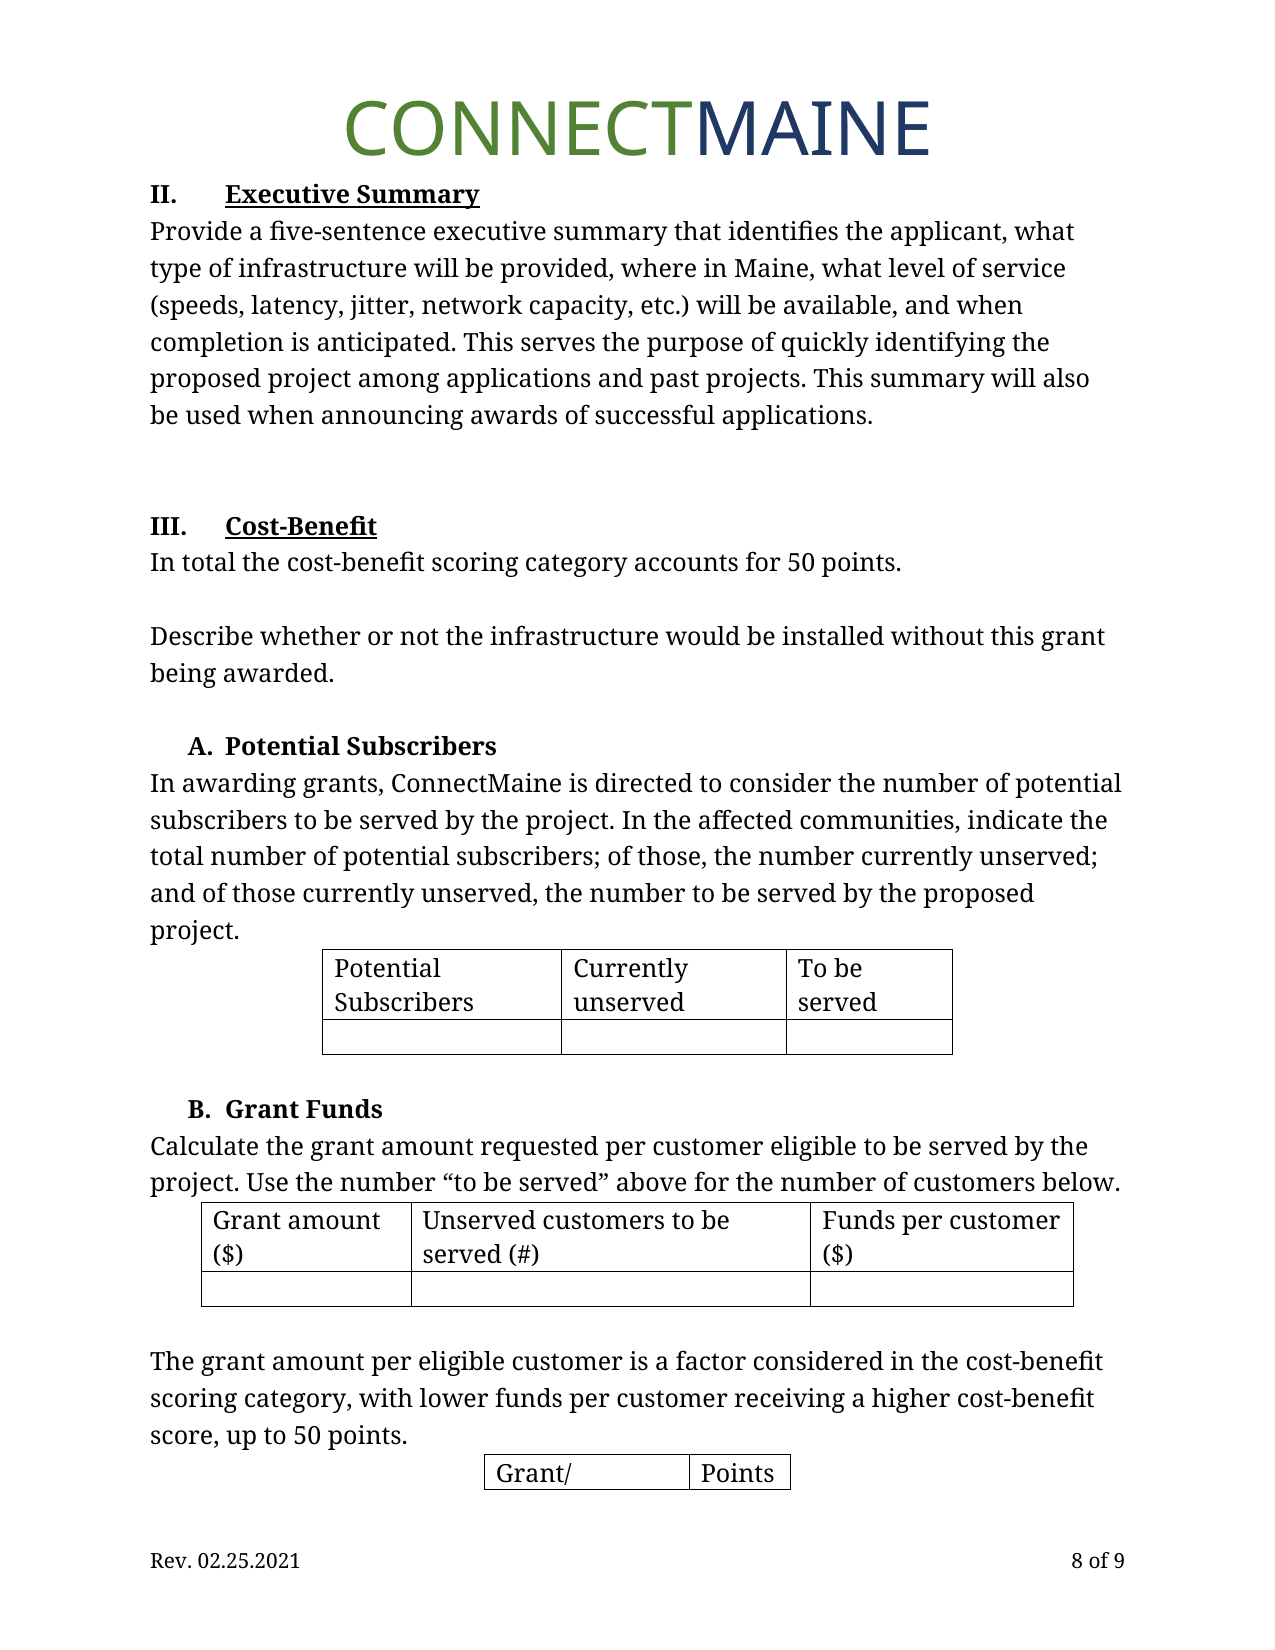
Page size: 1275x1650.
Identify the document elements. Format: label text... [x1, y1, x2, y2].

table_header Potential Subscribers [323, 950, 561, 1018]
table_cell [811, 1272, 1073, 1306]
list Executive Summary [150, 177, 1125, 211]
table_header Currently unserved [562, 950, 786, 1018]
table_cell [412, 1272, 810, 1306]
text In total the cost-benefit scoring category accounts for 50 points. [150, 545, 1125, 579]
list Cost-Benefit [150, 508, 1125, 542]
table_cell [202, 1272, 411, 1306]
list Grant Funds [187, 1091, 1125, 1126]
text The grant amount per eligible customer is a factor considered in the cost-benefit scoring category, with lower funds per customer receiving a higher cost-benefit score, up to 50 points. [150, 1344, 1125, 1451]
table_cell [562, 1020, 786, 1054]
table_header Grant/Customer [485, 1455, 689, 1489]
table_header Grant amount ($) [202, 1203, 411, 1271]
table_header Points [690, 1455, 790, 1489]
table_header Funds per customer ($) [811, 1203, 1073, 1271]
table_cell [323, 1020, 561, 1054]
text Describe whether or not the infrastructure would be installed without this grant being awarded. [150, 618, 1125, 689]
text In awarding grants, ConnectMaine is directed to consider the number of potential subscribers to be served by the project. In the affected communities, indicate the total number of potential subscribers; of those, the number currently unserved; and of those currently unserved, the number to be served by the proposed project. [150, 766, 1125, 947]
table_header Unserved customers to be served (#) [412, 1203, 810, 1271]
table_header To be served [787, 950, 952, 1018]
text Calculate the grant amount requested per customer eligible to be served by the project. Use the number “to be served” above for the number of customers below. [150, 1128, 1125, 1199]
table_cell [787, 1020, 952, 1054]
list Potential Subscribers [187, 729, 1125, 763]
text Provide a five-sentence executive summary that identifies the applicant, what type of infrastructure will be provided, where in Maine, what level of service (speeds, latency, jitter, network capacity, etc.) will be available, and when completion is anticipated. This serves the purpose of quickly identifying the proposed project among applications and past projects. This summary will also be used when announcing awards of successful applications. [150, 214, 1125, 432]
